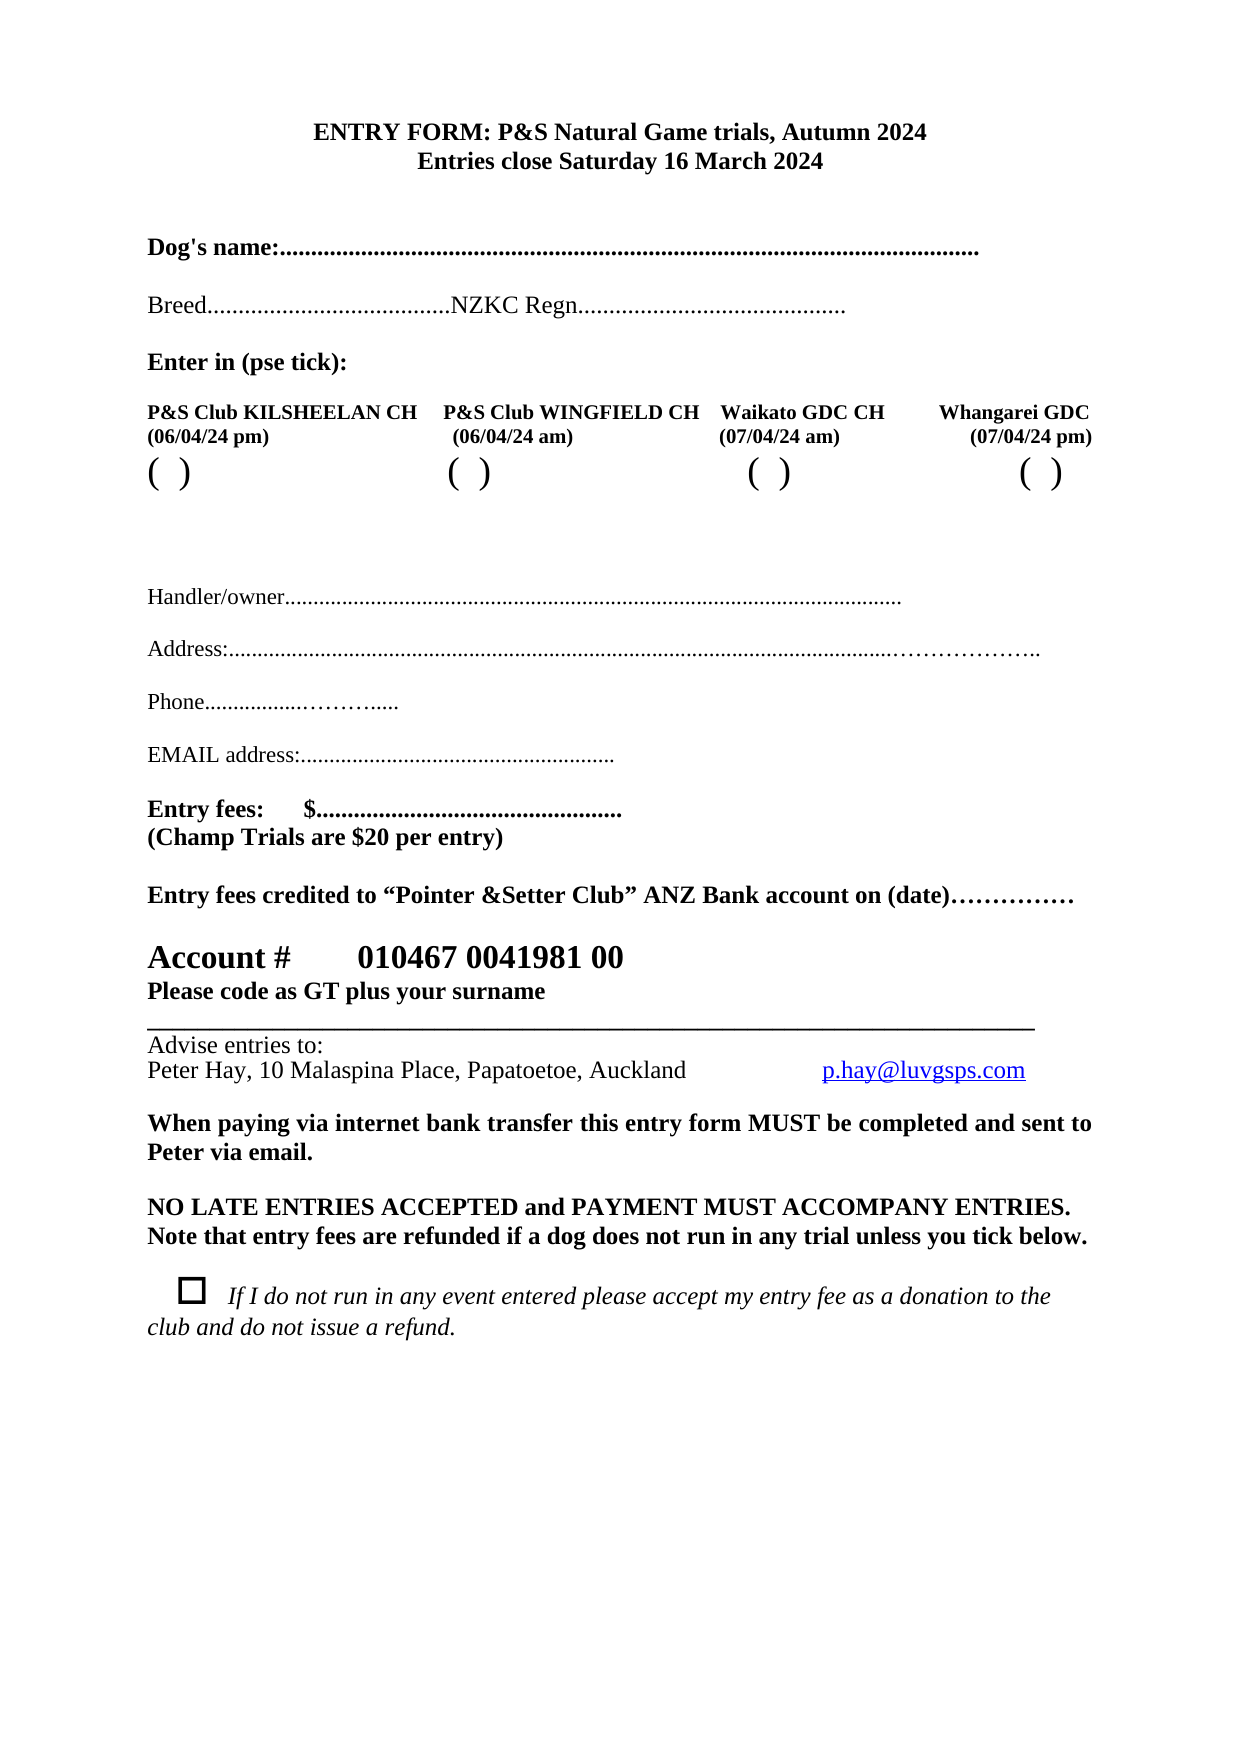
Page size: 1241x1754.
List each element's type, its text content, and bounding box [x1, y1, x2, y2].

text If I do not run in any event entered please accept my entry fee as a donation to the club and do not issue a refund. [147, 1278, 1093, 1341]
text (06/04/24 pm) (06/04/24 am) (07/04/24 am) (07/04/24 pm) [147, 424, 1093, 448]
text Entries close Saturday 16 March 2024 [147, 146, 1093, 175]
text Phone.................………..... [147, 688, 1093, 714]
text Handler/owner............................................................................................................ [147, 583, 1093, 609]
text Enter in (pse tick): [147, 347, 1093, 376]
text Note that entry fees are refunded if a dog does not run in any trial unless you tick below. [147, 1221, 1093, 1249]
text ENTRY FORM: P&S Natural Game trials, Autumn 2024 [147, 117, 1093, 146]
text _______________________________________________________________________ [147, 1004, 1093, 1033]
text Account # 010467 0041981 00 [147, 937, 1093, 976]
text Breed.......................................NZKC Regn........................................... [147, 290, 1093, 319]
text P&S Club KILSHEELAN CH P&S Club WINGFIELD CH Waikato GDC CH Whangarei GDC [147, 400, 1093, 424]
text When paying via internet bank transfer this entry form MUST be completed and sent to Peter via email. [147, 1108, 1093, 1166]
text (Champ Trials are $20 per entry) [147, 822, 1093, 851]
text Peter Hay, 10 Malaspina Place, Papatoetoe, Auckland p.hay@luvgsps.com [147, 1058, 1093, 1083]
text Dog's name:................................................................................................................ [147, 232, 1093, 261]
text EMAIL address:....................................................... [147, 741, 1093, 767]
text NO LATE ENTRIES ACCEPTED and PAYMENT MUST ACCOMPANY ENTRIES. [147, 1192, 1093, 1221]
text Please code as GT plus your surname [147, 976, 1093, 1004]
text Entry fees credited to “Pointer &Setter Club” ANZ Bank account on (date)…………… [147, 880, 1093, 909]
text Address:....................................................................................................................……………….. [147, 636, 1093, 662]
text Advise entries to: [147, 1033, 1093, 1058]
text ( ) ( ) ( ) ( ) [147, 448, 1093, 535]
text Entry fees: $................................................. [147, 794, 1093, 822]
